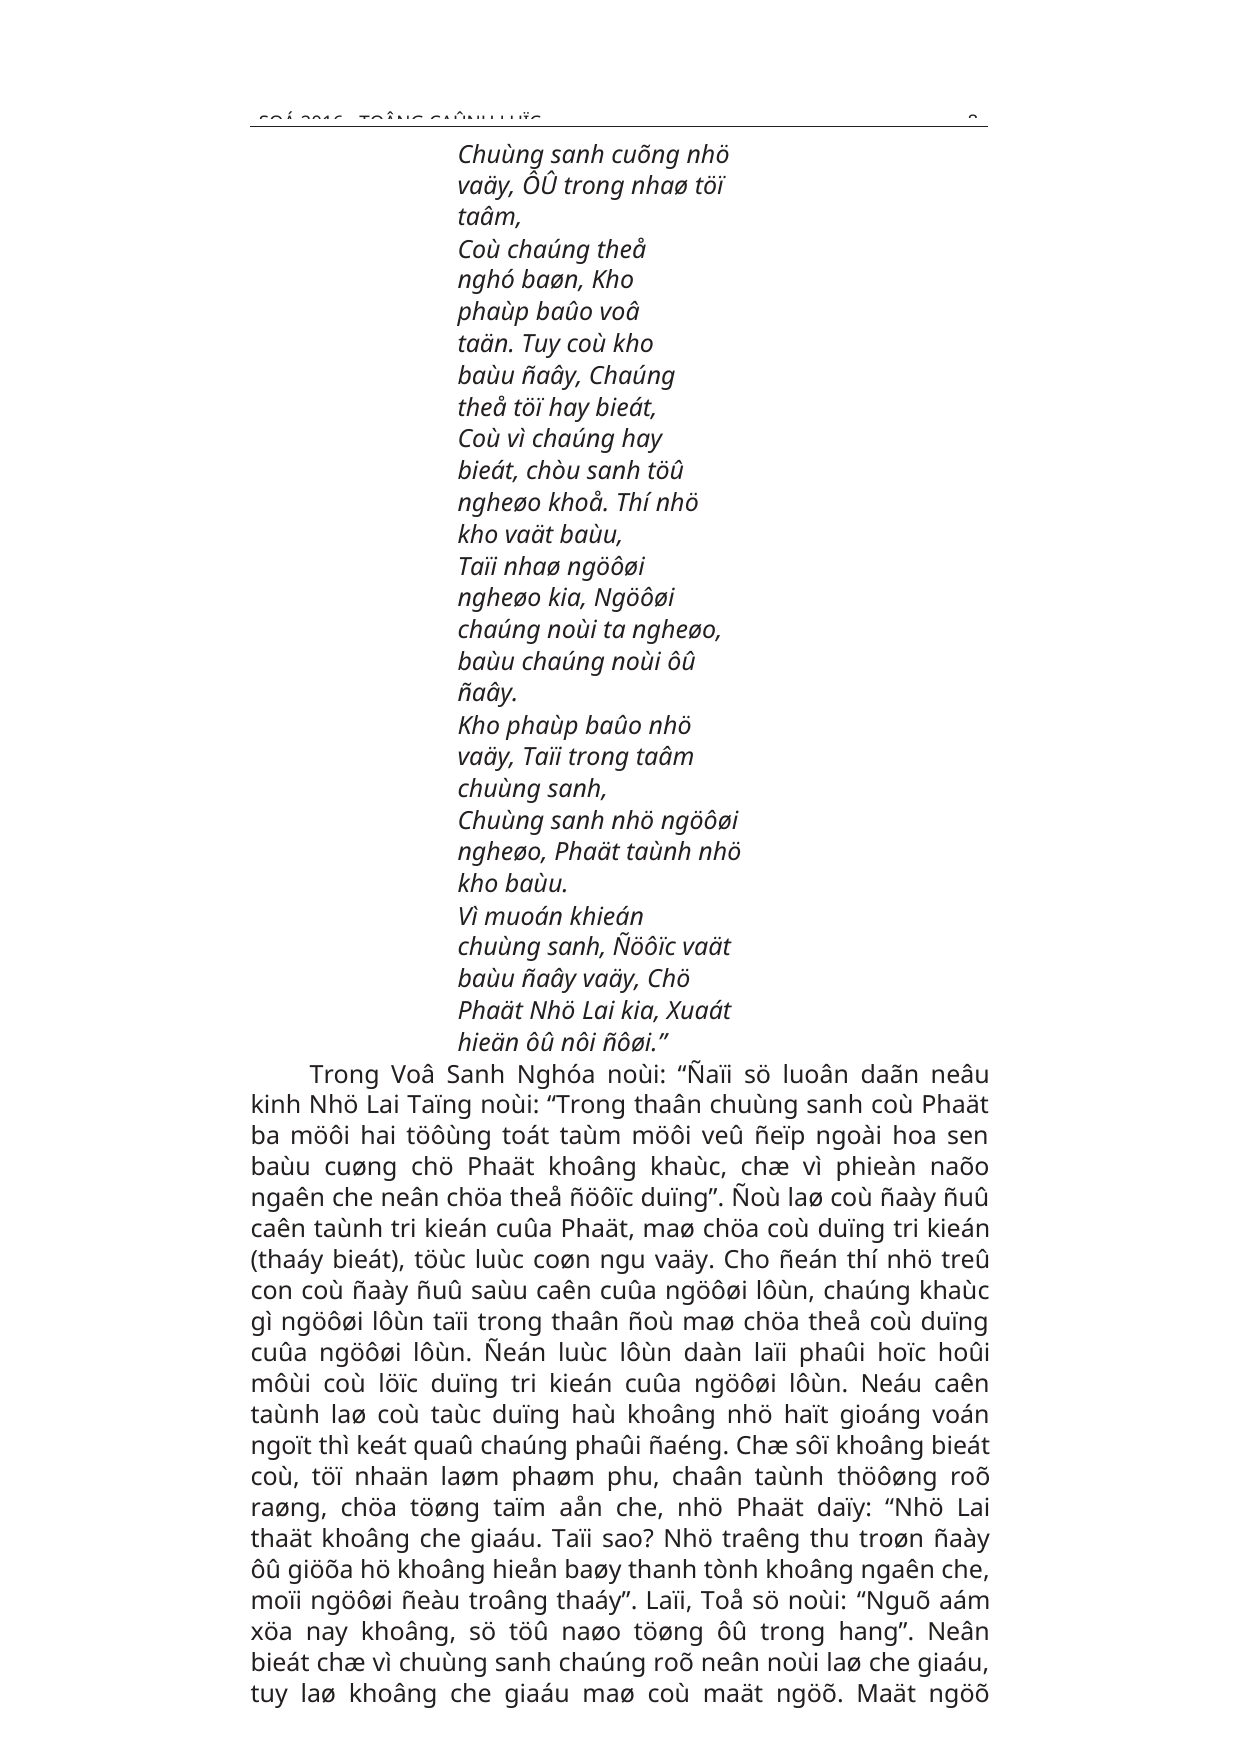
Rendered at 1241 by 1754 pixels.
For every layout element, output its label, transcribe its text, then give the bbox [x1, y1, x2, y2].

text Kho phaùp baûo nhö vaäy, Taïi trong taâm chuùng sanh, [457, 709, 729, 804]
text Chuùng sanh cuõng nhö vaäy, ÔÛ trong nhaø töï taâm, [457, 139, 730, 233]
text Vì muoán khieán chuùng sanh, Ñöôïc vaät baùu ñaây vaäy, Chö Phaät Nhö Lai kia, Xuaát hieän ôû nôi ñôøi.” [457, 899, 733, 1058]
text Taïi nhaø ngöôøi ngheøo kia, Ngöôøi chaúng noùi ta ngheøo, baùu chaúng noùi ôû ñaây. [457, 550, 731, 709]
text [250, 1058, 990, 1710]
text Chuùng sanh nhö ngöôøi ngheøo, Phaät taùnh nhö kho baùu. [457, 804, 764, 899]
text Coù chaúng theå nghó baøn, Kho phaùp baûo voâ taän. Tuy coù kho baùu ñaây, Chaúng theå töï hay bieát, Coù vì chaúng hay bieát, chòu sanh töû ngheøo khoå. Thí nhö kho vaät baùu, [457, 233, 702, 550]
